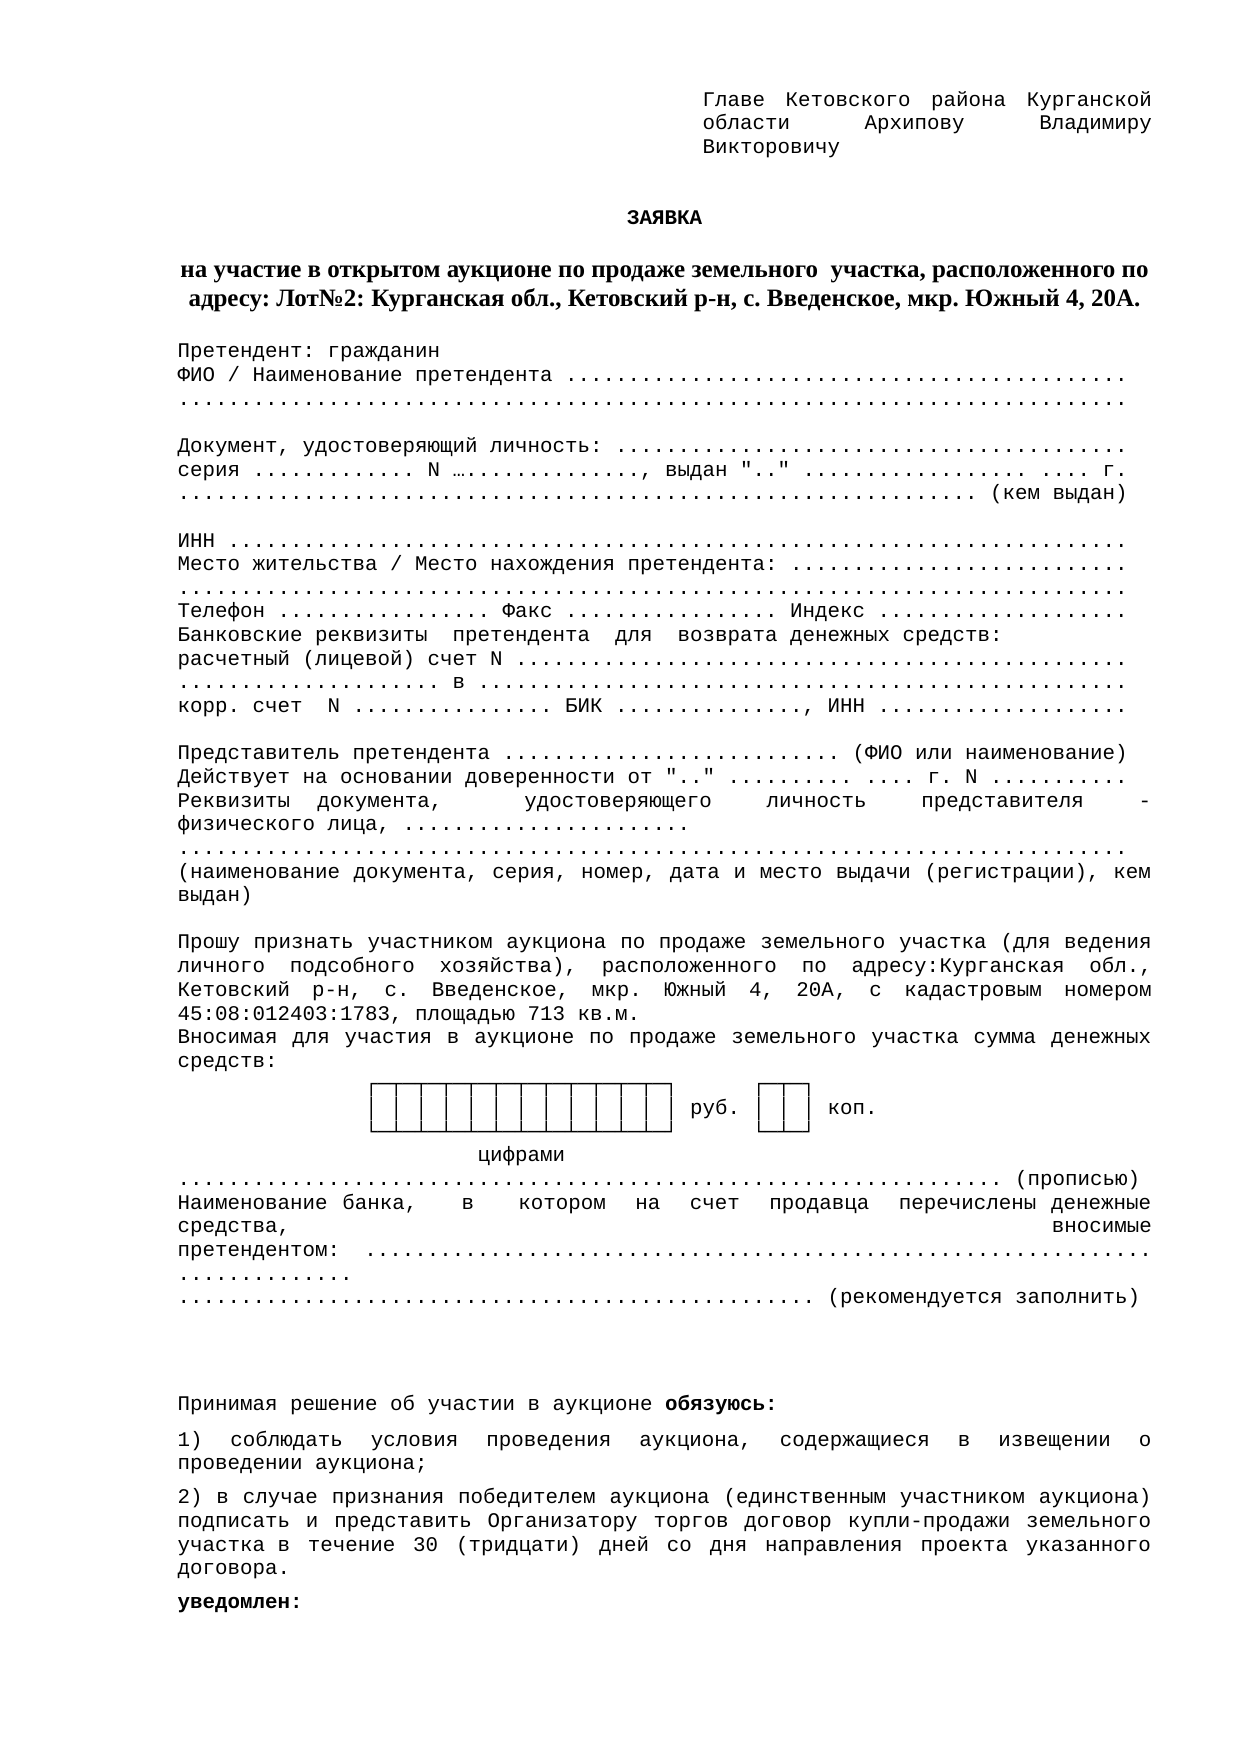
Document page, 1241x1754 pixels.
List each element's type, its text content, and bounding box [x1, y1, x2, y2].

text Банковские реквизиты претендента для возврата денежных средств: [177, 624, 1152, 648]
text ............................................................................ [177, 837, 1152, 861]
text Действует на основании доверенности от ".." .......... .... г. N ........... [177, 766, 1152, 790]
text 2) в случае признания победителем аукциона (единственным участником аукциона) подписать и представить Организатору торгов договор купли-продажи земельного участка в течение 30 (тридцати) дней со дня направления проекта указанного договора. [177, 1486, 1152, 1581]
text ИНН ........................................................................ [177, 529, 1152, 553]
text Претендент: гражданин [177, 340, 1152, 364]
text .................................................................. (прописью) [177, 1168, 1152, 1192]
text └─┴─┴─┴─┴─┴─┴─┴─┴─┴─┴─┴─┘ └─┴─┘ [177, 1121, 1152, 1144]
text │ │ │ │ │ │ │ │ │ │ │ │ │ руб. │ │ │ коп. [177, 1097, 1152, 1121]
text Реквизиты документа, удостоверяющего личность представителя - физического лица, ....................... [177, 790, 1152, 837]
text ................................................................ (кем выдан) [177, 482, 1152, 506]
text Представитель претендента ........................... (ФИО или наименование) [177, 742, 1152, 766]
text уведомлен: [177, 1591, 1152, 1615]
text на участие в открытом аукционе по продаже земельного участка, расположенного по адресу: Лот№2: Курганская обл., Кетовский р-н, с. Введенское, мкр. Южный 4, 20А. [177, 254, 1152, 312]
text расчетный (лицевой) счет N ................................................. [177, 648, 1152, 671]
text ............................................................................ [177, 388, 1152, 411]
text ┌─┬─┬─┬─┬─┬─┬─┬─┬─┬─┬─┬─┐ ┌─┬─┐ [177, 1073, 1152, 1097]
text корр. счет N ................ БИК ..............., ИНН .................... [177, 695, 1152, 719]
text ЗАЯВКА [177, 207, 1152, 231]
text Наименование банка, в котором на счет продавца перечислены денежные средства, вносимые претендентом: ............................................................................. [177, 1192, 1152, 1286]
text ..................... в .................................................... [177, 671, 1152, 695]
text ............................................................................ [177, 577, 1152, 601]
text Главе Кетовского района Курганской области Архипову Владимиру Викторовичу [702, 89, 1152, 159]
text (наименование документа, серия, номер, дата и место выдачи (регистрации), кем выдан) [177, 861, 1152, 908]
text 1) соблюдать условия проведения аукциона, содержащиеся в извещении о проведении аукциона; [177, 1429, 1152, 1476]
text Принимая решение об участии в аукционе обязуюсь: [177, 1393, 1152, 1417]
text Прошу признать участником аукциона по продаже земельного участка (для ведения личного подсобного хозяйства), расположенного по адресу:Курганская обл., Кетовский р-н, с. Введенское, мкр. Южный 4, 20А, с кадастровым номером 45:08:012403:1783, площадью 713 кв.м. [177, 932, 1152, 1026]
text цифрами [177, 1144, 1152, 1168]
text серия ............. N ….............., выдан ".." .................. .... г. [177, 459, 1152, 482]
text Телефон ................. Факс ................. Индекс .................... [177, 601, 1152, 624]
text Вносимая для участия в аукционе по продаже земельного участка сумма денежных средств: [177, 1026, 1152, 1073]
text Место жительства / Место нахождения претендента: ........................... [177, 553, 1152, 577]
text ................................................... (рекомендуется заполнить) [177, 1286, 1152, 1310]
text ФИО / Наименование претендента ............................................. [177, 364, 1152, 388]
text Документ, удостоверяющий личность: ......................................... [177, 435, 1152, 459]
